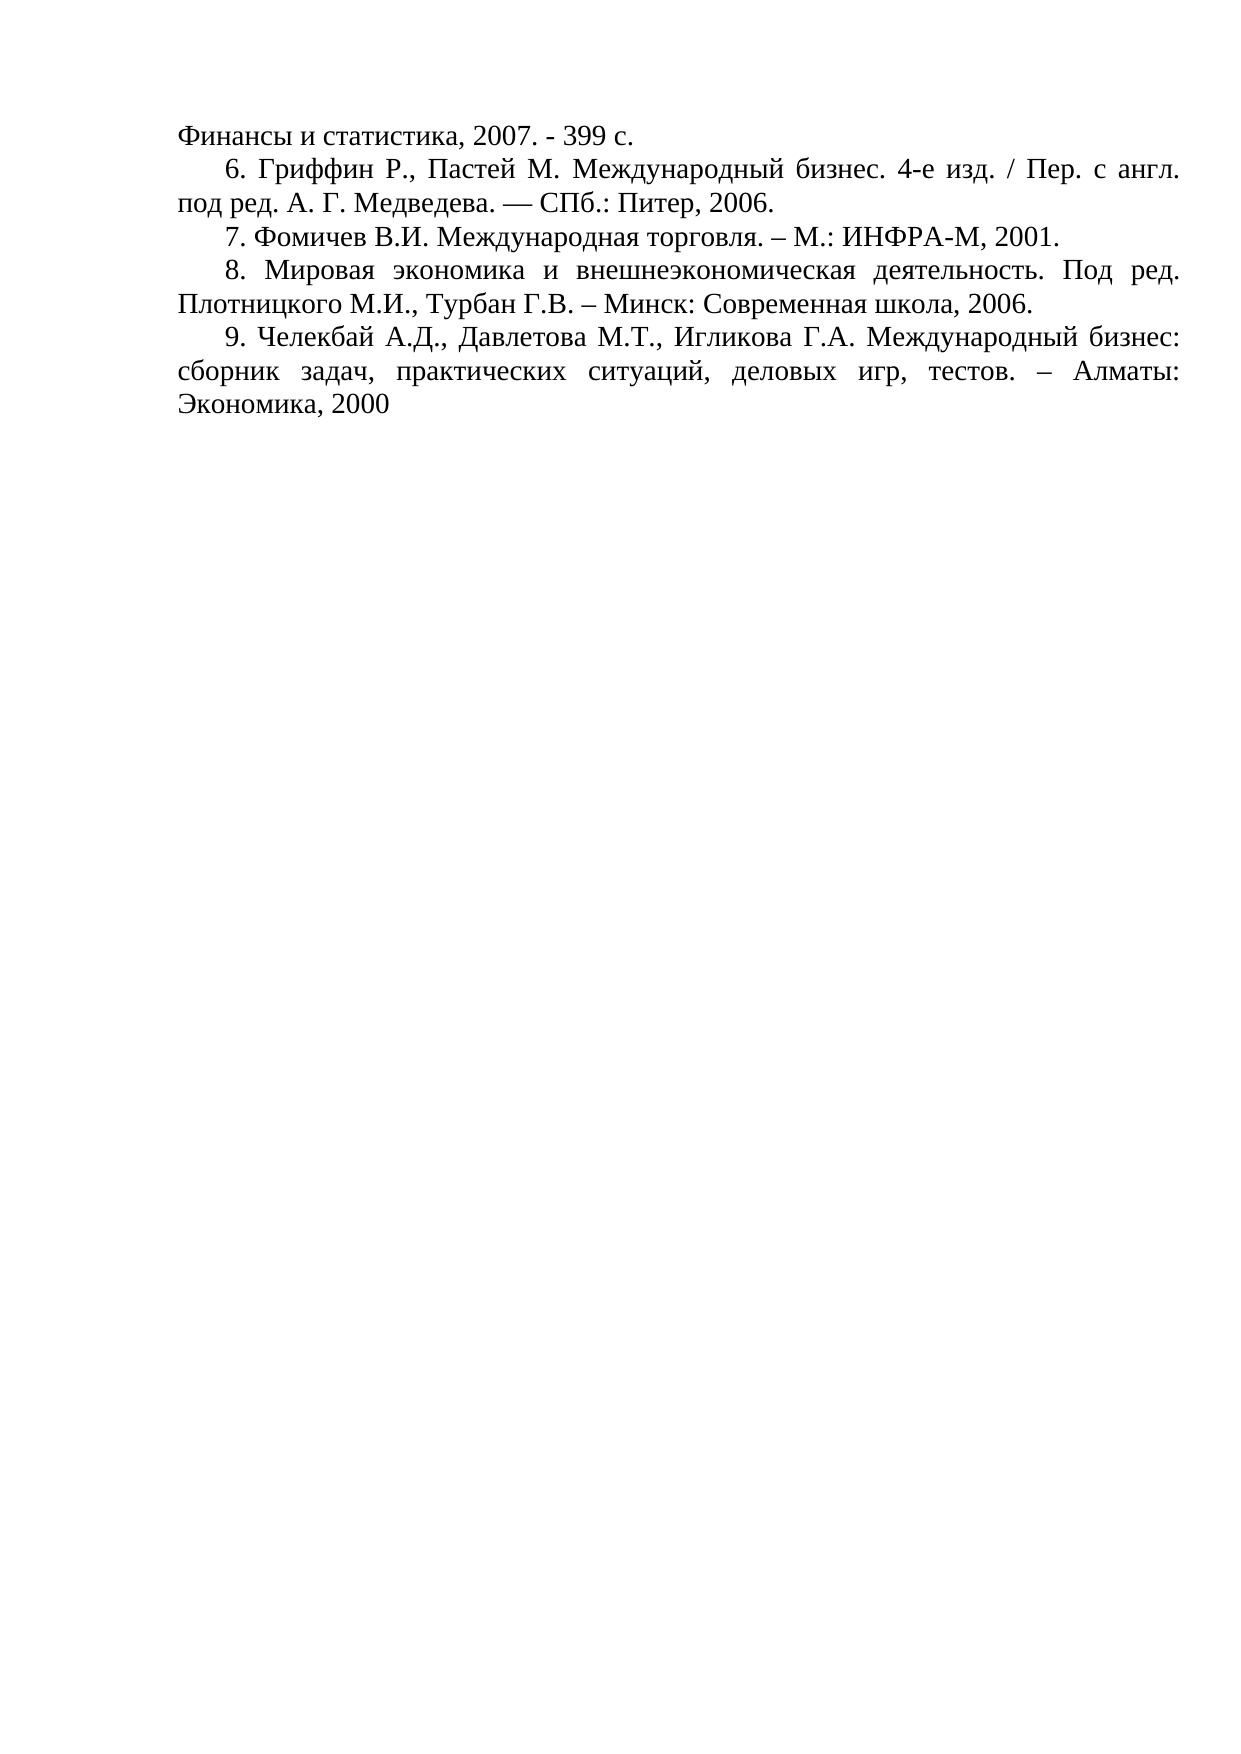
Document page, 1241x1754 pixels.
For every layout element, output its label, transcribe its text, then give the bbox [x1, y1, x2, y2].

text 8. Мировая экономика и внешнеэкономическая деятельность. Под ред. Плотницкого М.И., Турбан Г.В. – Минск: Современная школа, 2006. [177, 252, 1181, 319]
text 6. Гриффин Р., Пастей М. Международный бизнес. 4-е изд. / Пер. с англ. под ред. А. Г. Медведева. — СПб.: Питер, 2006. [177, 152, 1181, 219]
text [177, 118, 1181, 152]
text 9. Челекбай А.Д., Давлетова М.Т., Игликова Г.А. Международный бизнес: сборник задач, практических ситуаций, деловых игр, тестов. – Алматы: Экономика, 2000 [177, 319, 1181, 420]
text 7. Фомичев В.И. Международная торговля. – М.: ИНФРА-М, 2001. [177, 219, 1181, 252]
